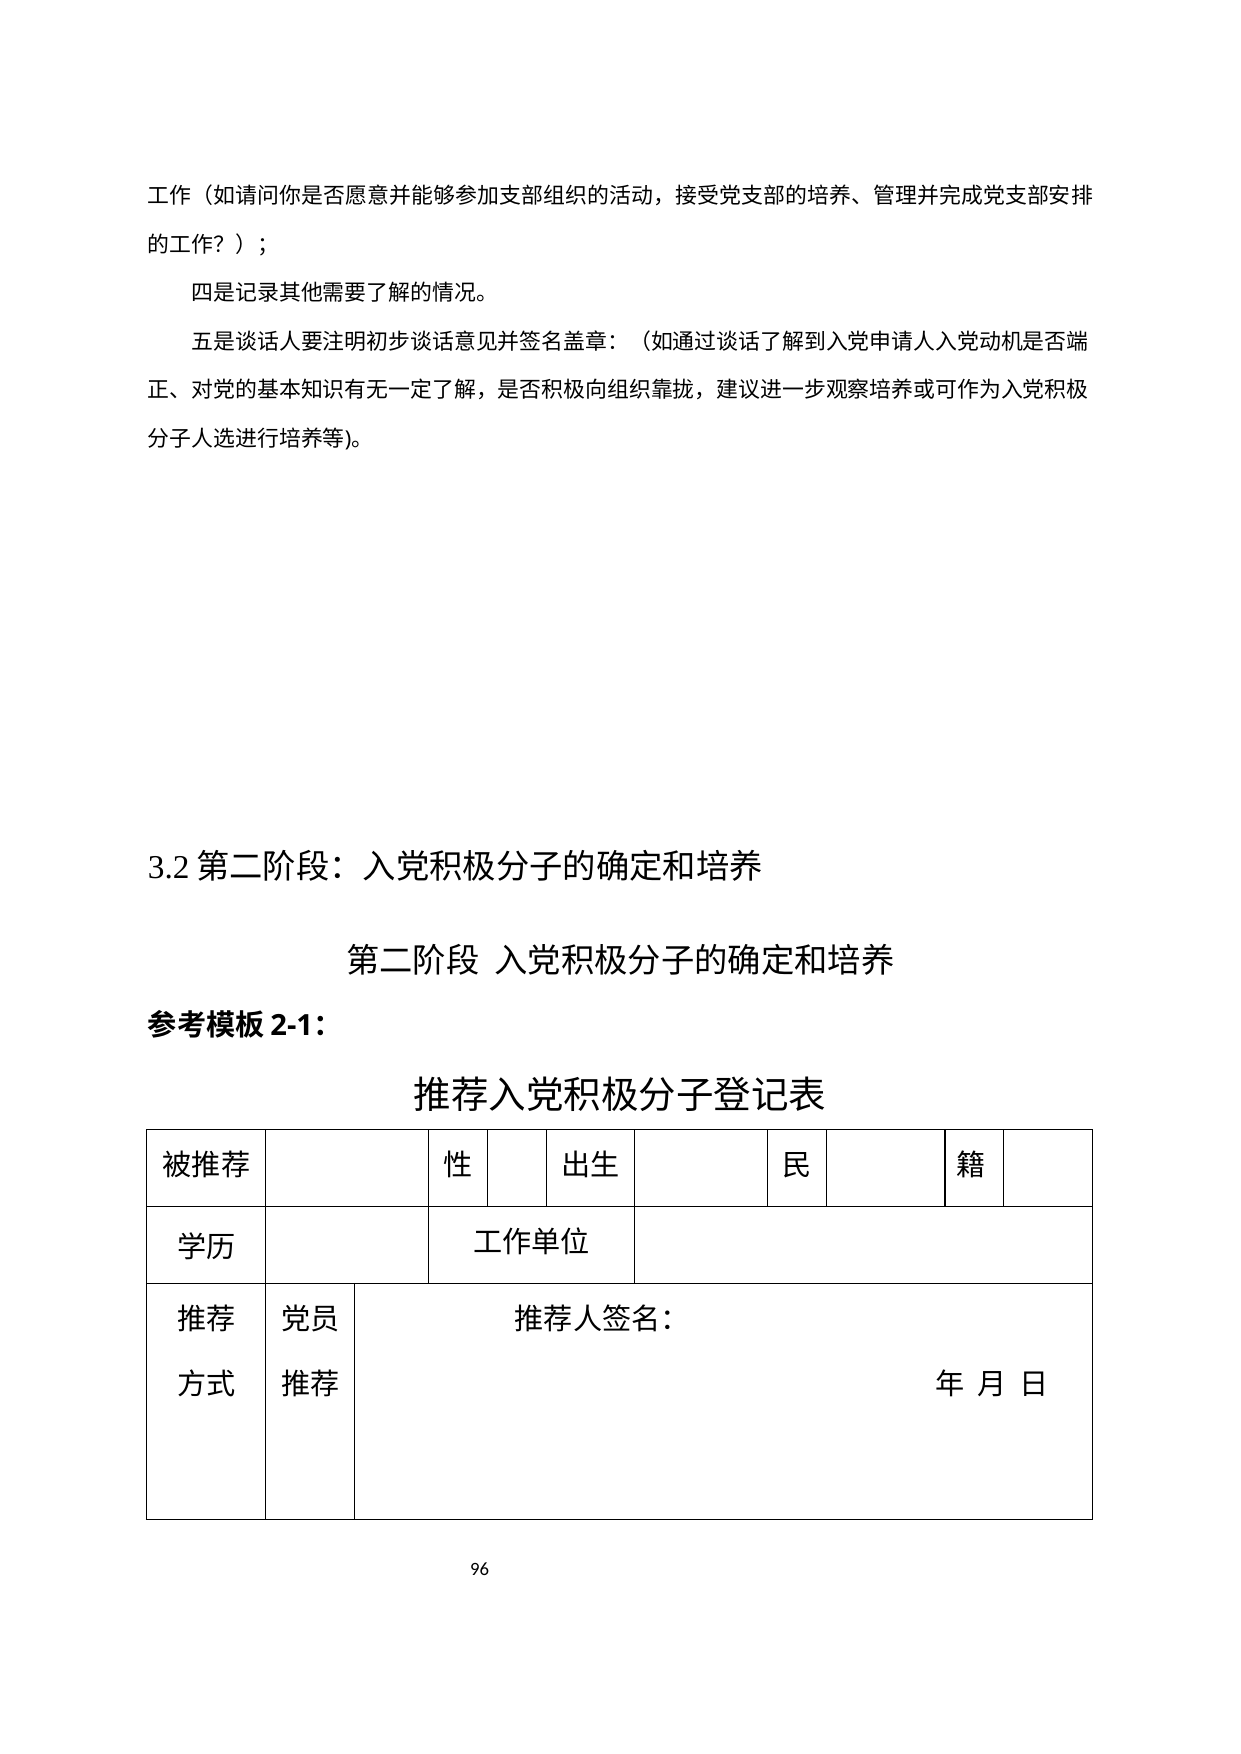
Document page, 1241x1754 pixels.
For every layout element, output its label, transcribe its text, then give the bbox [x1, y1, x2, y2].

table_cell 民 族 [768, 1130, 826, 1206]
table_cell 推荐 方式 [147, 1284, 265, 1519]
text 第二阶段 入党积极分子的确定和培养 [148, 925, 1093, 991]
table_header 推荐入党积极分子登记表 [146, 1056, 1093, 1129]
table_cell 被推荐人姓名 [147, 1130, 265, 1206]
text 五是谈话人要注明初步谈话意见并签名盖章：（如通过谈话了解到入党申请人入党动机是否端正、对党的基本知识有无一定了解，是否积极向组织靠拢，建议进一步观察培养或可作为入党积极分子人选进行培养等)。 [148, 323, 1093, 453]
table_cell 学历 [147, 1207, 265, 1283]
table_cell [827, 1130, 944, 1206]
table_cell 籍 贯 [946, 1130, 1003, 1206]
table_cell [635, 1207, 1092, 1283]
text 四是记录其他需要了解的情况。 [148, 275, 1093, 307]
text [148, 177, 1093, 259]
table_cell [635, 1130, 767, 1206]
table_cell [488, 1130, 546, 1206]
table_cell 党员 推荐 [266, 1284, 354, 1519]
table_cell 工作单位 及职务 [429, 1207, 634, 1283]
subtitle 3.2第二阶段：入党积极分子的确定和培养 [148, 831, 1093, 896]
table_cell [1004, 1130, 1092, 1206]
table_cell [266, 1130, 428, 1206]
table_cell 出生 年月 [547, 1130, 634, 1206]
table_cell 推荐人签名： 年 月 日 [355, 1284, 1092, 1519]
text 参考模板2-1： [148, 991, 1093, 1056]
table_cell [266, 1207, 428, 1283]
table_cell 性 别 [429, 1130, 487, 1206]
